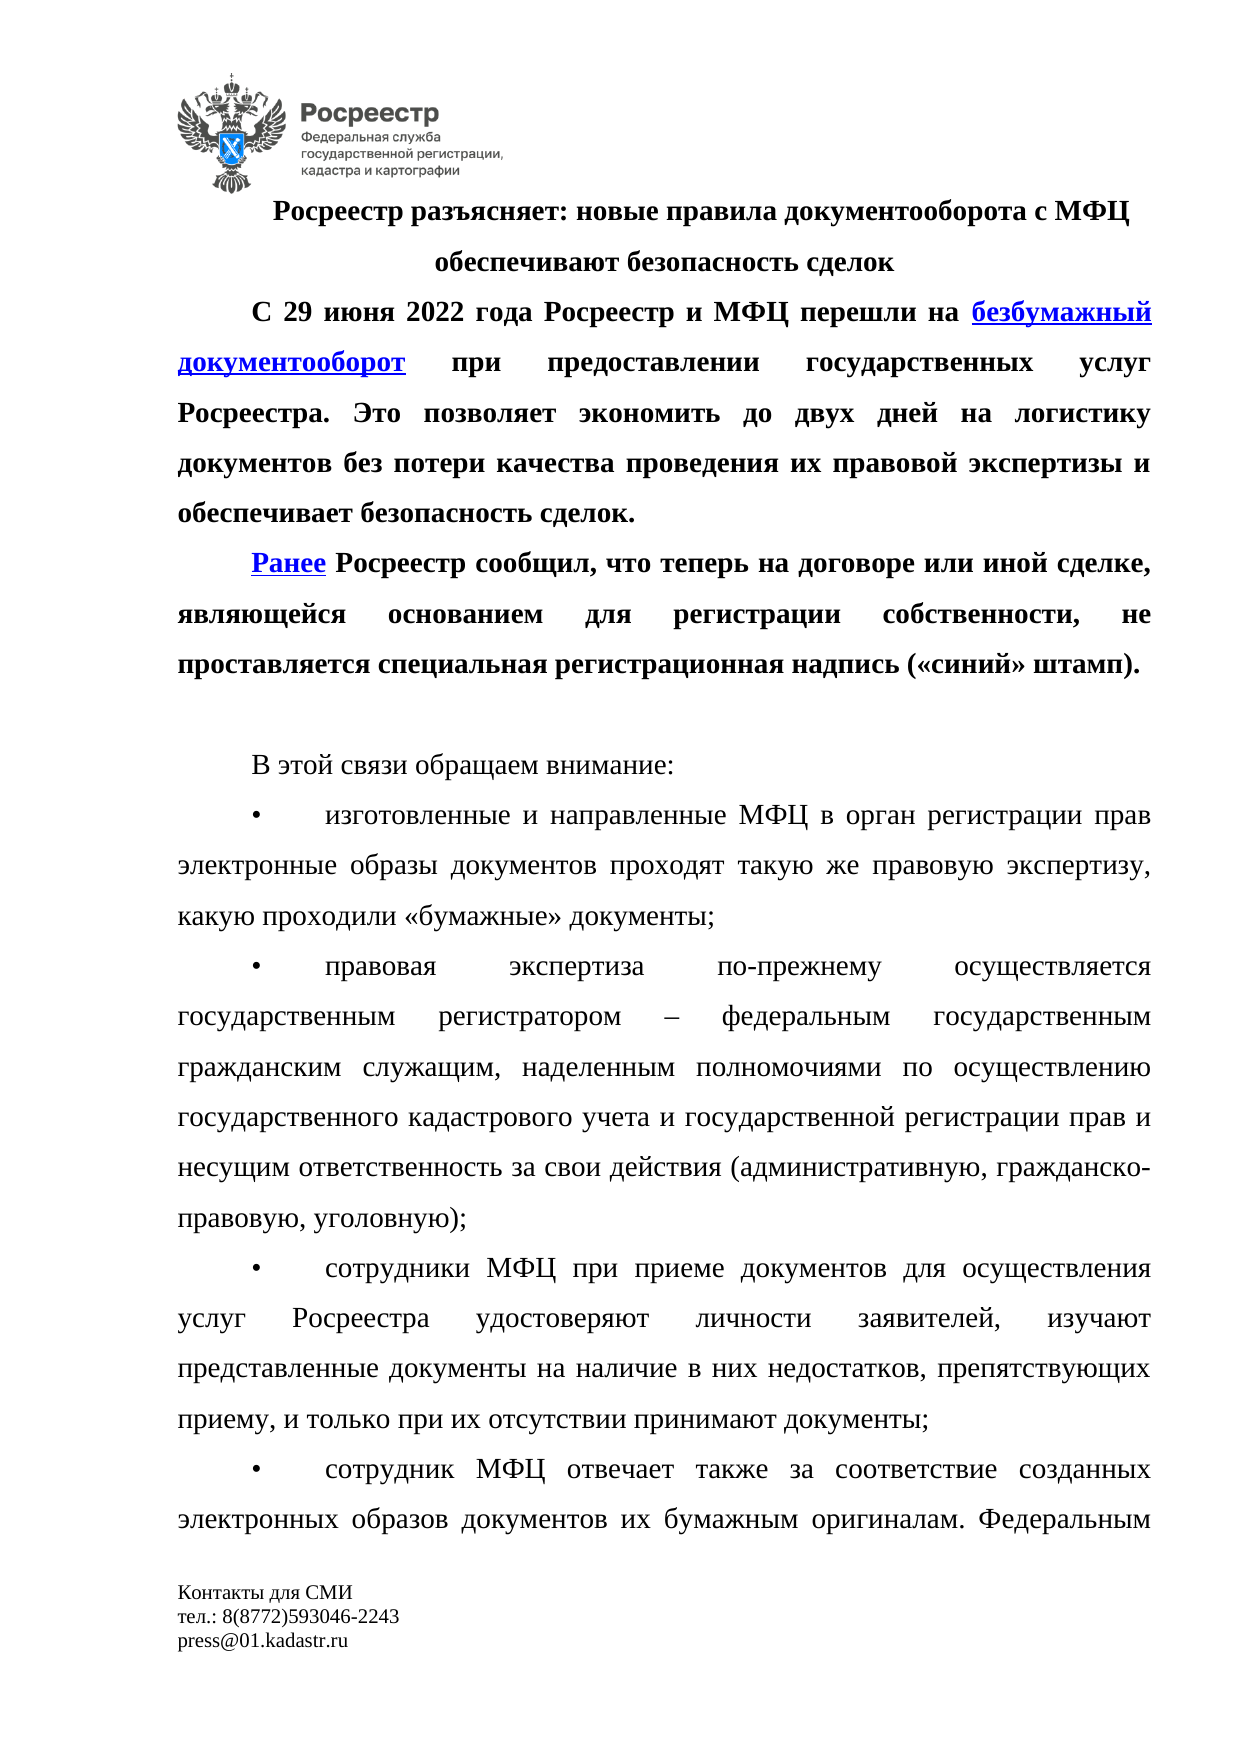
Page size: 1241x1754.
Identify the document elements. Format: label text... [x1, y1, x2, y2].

text • изготовленные и направленные МФЦ в орган регистрации прав электронные образы документов проходят такую же правовую экспертизу, какую проходили «бумажные» документы; [177, 797, 1152, 931]
text В этой связи обращаем внимание: [177, 747, 1152, 780]
picture [177, 73, 503, 194]
text • правовая экспертиза по-прежнему осуществляется государственным регистратором – федеральным государственным гражданским служащим, наделенным полномочиями по осуществлению государственного кадастрового учета и государственной регистрации прав и несущим ответственность за свои действия (административную, гражданско-правовую, уголовную); [177, 948, 1152, 1233]
text Росреестр разъясняет: новые правила документооборота с МФЦ обеспечивают безопасность сделок [177, 193, 1152, 277]
text • сотрудники МФЦ при приеме документов для осуществления услуг Росреестра удостоверяют личности заявителей, изучают представленные документы на наличие в них недостатков, препятствующих приему, и только при их отсутствии принимают документы; [177, 1250, 1152, 1434]
text С 29 июня 2022 года Росреестр и МФЦ перешли на безбумажный документооборот при предоставлении государственных услуг Росреестра. Это позволяет экономить до двух дней на логистику документов без потери качества проведения их правовой экспертизы и обеспечивает безопасность сделок. [177, 294, 1152, 529]
text Ранее Росреестр сообщил, что теперь на договоре или иной сделке, являющейся основанием для регистрации собственности, не проставляется специальная регистрационная надпись («синий» штамп). [177, 546, 1152, 680]
